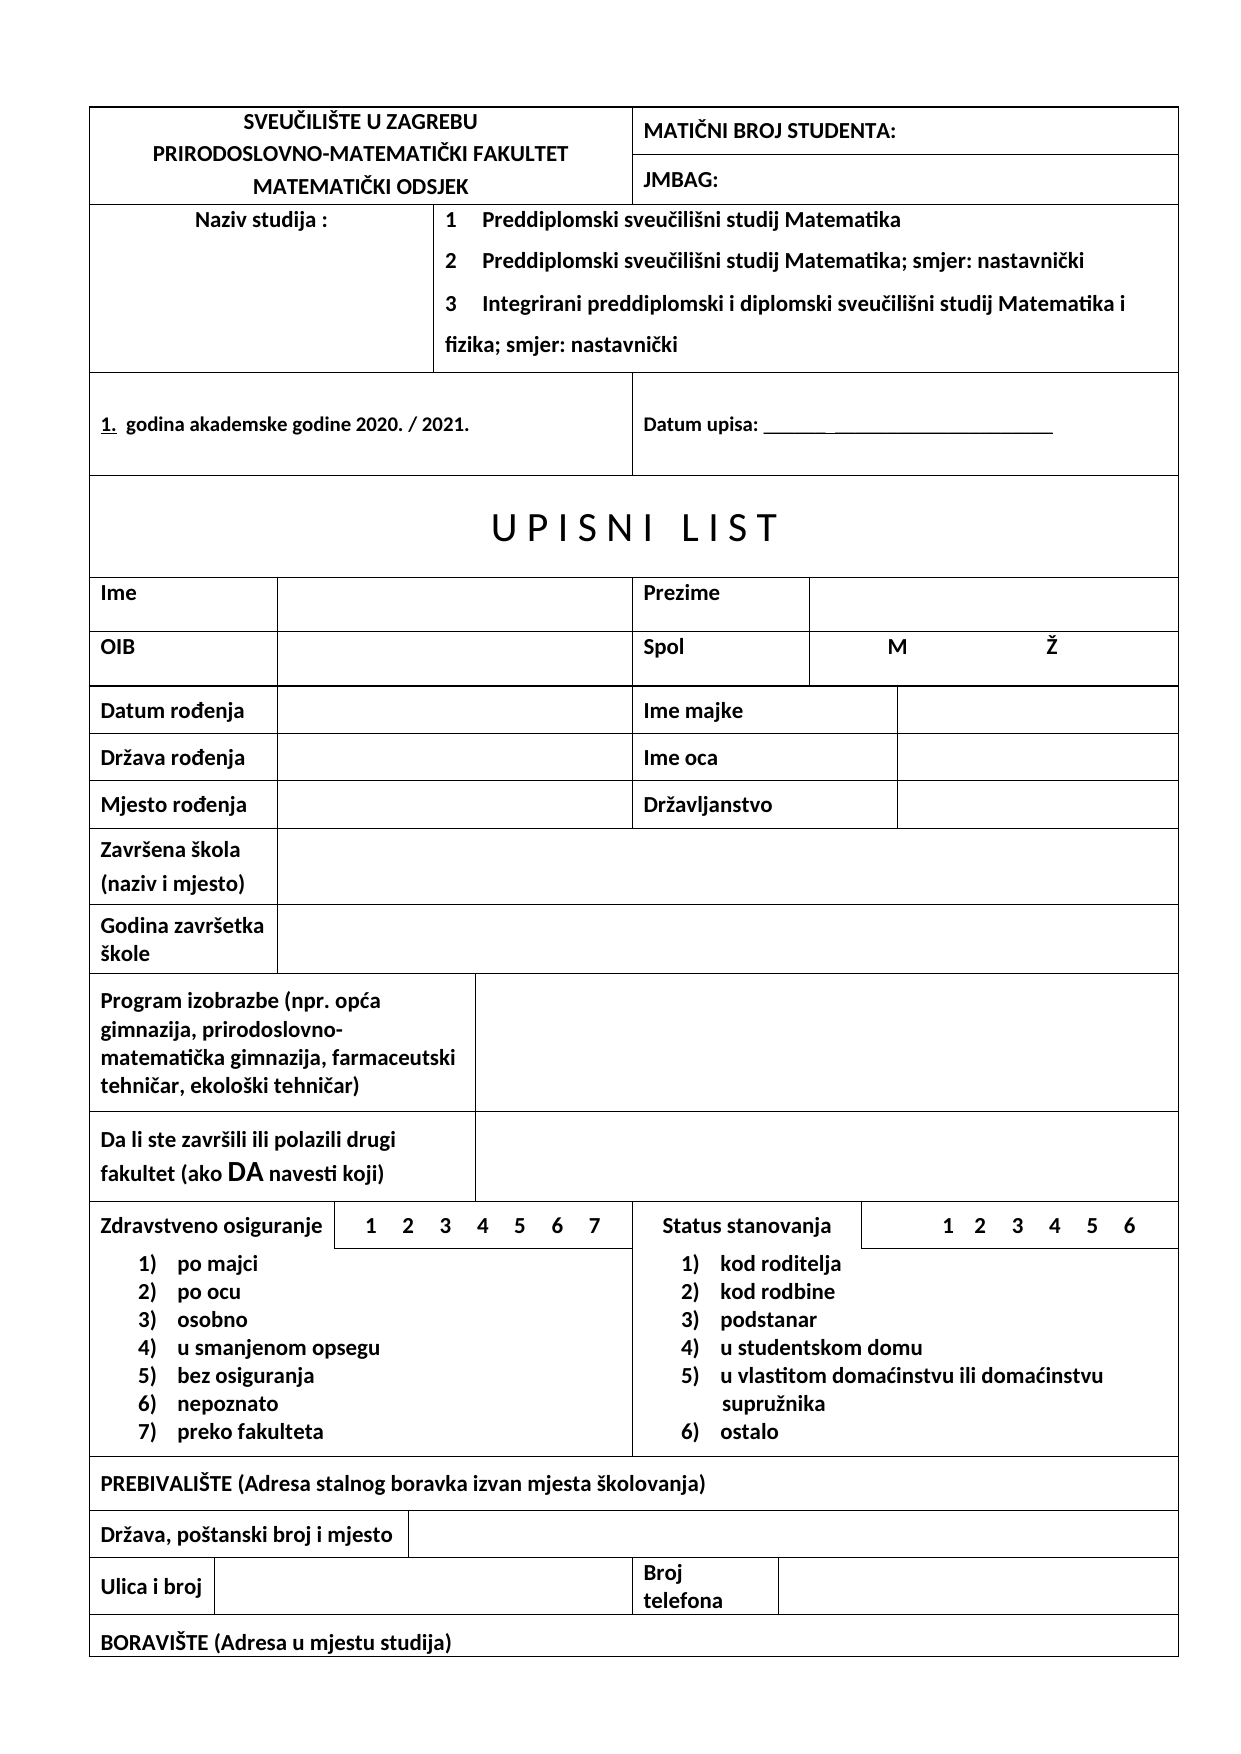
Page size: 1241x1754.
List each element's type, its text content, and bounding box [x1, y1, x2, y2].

table_cell 1 2 3 4 5 6 [862, 1202, 1178, 1248]
table_cell 1 Preddiplomski sveučilišni studij Matematika 2 Preddiplomski sveučilišni studij Matematika; smjer: nastavnički 3 Integrirani preddiplomski i diplomski sveučilišni studij Matematika i fizika; smjer: nastavnički [434, 205, 1178, 372]
table_cell Broj telefona [633, 1558, 778, 1614]
table_cell [278, 905, 1178, 973]
table_header Datum rođenja [90, 687, 277, 733]
table_header [898, 687, 1178, 733]
table_cell Spol [633, 632, 809, 685]
table_cell [278, 829, 1178, 903]
table_cell Program izobrazbe (npr. opća gimnazija, prirodoslovno-matematička gimnazija, farmaceutski tehničar, ekološki tehničar) [90, 974, 475, 1111]
table_cell OIB [90, 632, 277, 685]
table_cell 1) kod roditelja 2) kod rodbine 3) podstanar 4) u studentskom domu 5) u vlastitom domaćinstvu ili domaćinstvu supružnika 6) ostalo [633, 1248, 1178, 1456]
table_cell PREBIVALIŠTE (Adresa stalnog boravka izvan mjesta školovanja) [90, 1457, 1178, 1510]
table_cell Ulica i broj [90, 1558, 214, 1614]
table_header [278, 687, 632, 733]
table_cell Status stanovanja [633, 1202, 861, 1248]
table_header MATIČNI BROJ STUDENTA: [633, 108, 1178, 154]
table_cell Naziv studija : [90, 205, 433, 372]
table_cell Ime [90, 578, 277, 631]
table_cell Država, poštanski broj i mjesto [90, 1511, 408, 1557]
table_cell 1) po majci 2) po ocu 3) osobno 4) u smanjenom opsegu 5) bez osiguranja 6) nepoznato 7) preko fakulteta [90, 1248, 632, 1456]
table_cell [215, 1558, 632, 1614]
table_header SVEUČILIŠTE U ZAGREBU PRIRODOSLOVNO-MATEMATIČKI FAKULTET MATEMATIČKI ODSJEK [90, 108, 632, 204]
table_cell Država rođenja [90, 734, 277, 780]
table_cell [409, 1511, 1178, 1557]
table_header Ime majke [633, 687, 897, 733]
table_cell Mjesto rođenja [90, 781, 277, 828]
table_cell Zdravstveno osiguranje [90, 1202, 334, 1248]
table_cell Datum upisa: ______ _____________________ [633, 373, 1178, 475]
table_cell Prezime [633, 578, 809, 631]
table_cell [278, 578, 632, 631]
table_cell [476, 974, 1178, 1111]
table_cell [278, 781, 632, 828]
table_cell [90, 1615, 1178, 1656]
table_cell Ime oca [633, 734, 897, 780]
table_cell Da li ste završili ili polazili drugi fakultet (ako DA navesti koji) [90, 1112, 475, 1201]
table_cell [898, 734, 1178, 780]
table_cell Godina završetka škole [90, 905, 277, 973]
table_cell [476, 1112, 1178, 1201]
table_cell [779, 1558, 1178, 1614]
table_cell Završena škola (naziv i mjesto) [90, 829, 277, 903]
table_cell JMBAG: [633, 155, 1178, 204]
table_cell Državljanstvo [633, 781, 897, 828]
table_cell M Ž [810, 632, 1178, 685]
table_cell 1. godina akademske godine 2020. / 2021. [90, 373, 632, 475]
table_cell [898, 781, 1178, 828]
table_cell [810, 578, 1178, 631]
table_cell [278, 632, 632, 685]
table_cell [278, 734, 632, 780]
table_cell 1 2 3 4 5 6 7 [335, 1202, 632, 1248]
table_cell U P I S N I L I S T [90, 476, 1178, 577]
